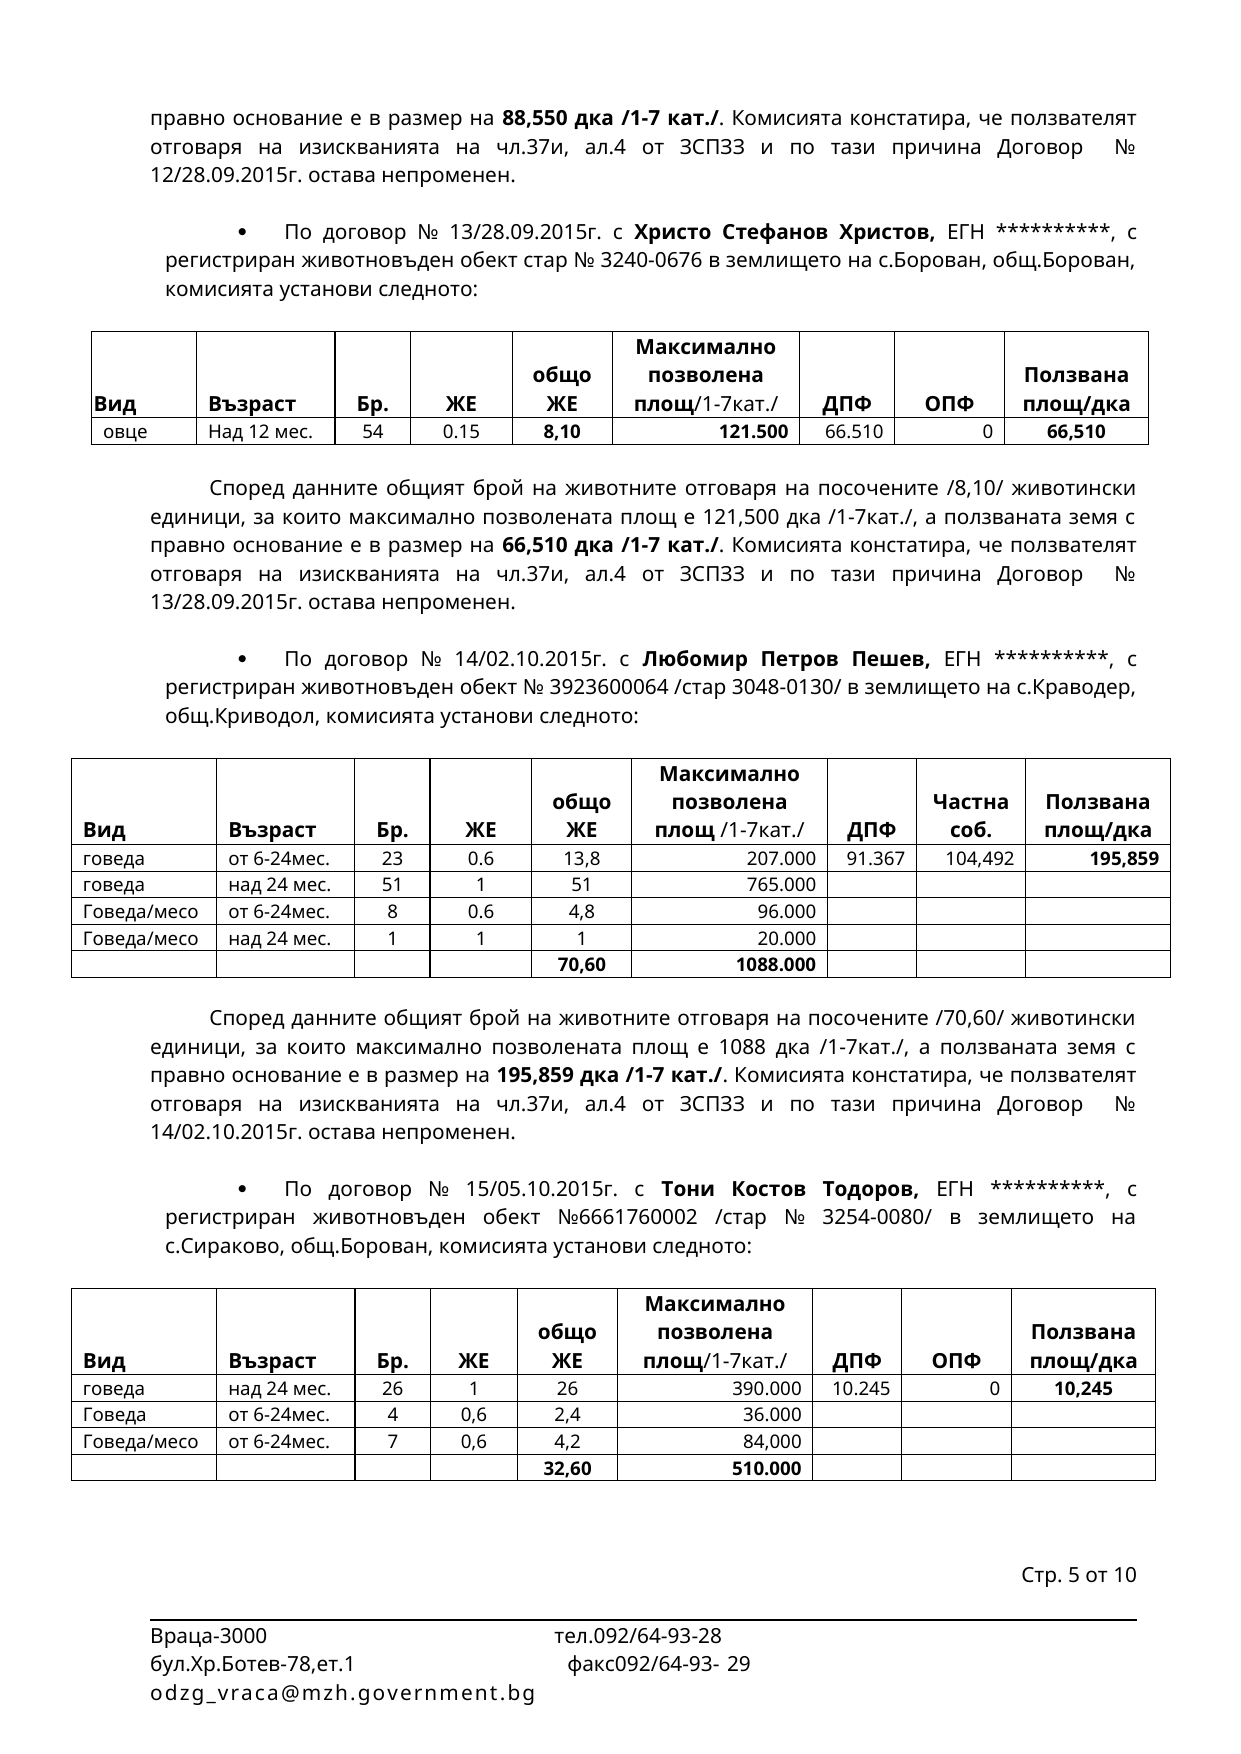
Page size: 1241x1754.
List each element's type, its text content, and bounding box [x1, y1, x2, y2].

table_header Максимално позволена площ /1-7кат./ [632, 759, 827, 844]
table_cell [217, 1455, 354, 1480]
table_header Вид [72, 759, 216, 844]
table_cell говеда [72, 845, 216, 871]
table_cell 1088.000 [632, 951, 827, 977]
table_cell от 6-24мес. [217, 898, 354, 924]
table_header общо ЖЕ [513, 332, 612, 417]
table_cell [917, 925, 1025, 950]
table_header общо ЖЕ [532, 759, 631, 844]
table_cell 0,6 [431, 1402, 517, 1427]
table_cell [902, 1402, 1011, 1427]
table_cell 195,859 [1026, 845, 1170, 871]
list По договор № 15/05.10.2015г. с Тони Костов Тодоров, ЕГН **********, с регистриран животновъден обект №6661760002 /стар № 3254-0080/ в землището на с.Сираково, общ.Борован, комисията установи следното: [165, 1174, 1137, 1259]
table_cell 0.6 [431, 845, 531, 871]
table_cell от 6-24мес. [217, 1428, 354, 1454]
table_cell 36.000 [618, 1402, 812, 1427]
table_header Бр. [356, 1289, 430, 1374]
table_cell 96.000 [632, 898, 827, 924]
table_cell [1026, 925, 1170, 950]
table_header Вид [72, 1289, 216, 1374]
table_cell 1 [355, 925, 429, 950]
text Според данните общият брой на животните отговаря на посочените /8,10/ животински единици, за които максимално позволената площ е 121,500 дка /1-7кат./, а ползваната земя с правно основание е в размер на 66,510 дка /1-7 кат./. Комисията констатира, че ползвателят отговаря на изискванията на чл.37и, ал.4 от ЗСПЗЗ и по тази причина Договор № 13/28.09.2015г. остава непроменен. [150, 473, 1137, 616]
table_cell 20.000 [632, 925, 827, 950]
table_cell 0.15 [411, 418, 512, 444]
table_header ОПФ [895, 332, 1004, 417]
table_header Възраст [217, 1289, 354, 1374]
table_cell Говеда/месо [72, 1428, 216, 1454]
table_header Максимално позволена площ/1-7кат./ [613, 332, 799, 417]
table_cell [72, 951, 216, 977]
table_cell 26 [518, 1375, 617, 1401]
table_header ЖЕ [431, 759, 531, 844]
table_cell [813, 1402, 901, 1427]
table_cell 54 [336, 418, 410, 444]
table_header ОПФ [902, 1289, 1011, 1374]
table_cell [813, 1455, 901, 1480]
table_cell Над 12 мес. [197, 418, 334, 444]
table_header Вид [92, 332, 196, 417]
table_cell [72, 1455, 216, 1480]
list По договор № 14/02.10.2015г. с Любомир Петров Пешев, ЕГН **********, с регистриран животновъден обект № 3923600064 /стар 3048-0130/ в землището на с.Краводер, общ.Криводол, комисията установи следното: [165, 644, 1137, 729]
table_cell 10,245 [1012, 1375, 1155, 1401]
table_cell над 24 мес. [217, 925, 354, 950]
table_cell [828, 872, 916, 897]
table_header Ползвана площ/дка [1026, 759, 1170, 844]
table_cell [356, 1455, 430, 1480]
table_cell [828, 898, 916, 924]
table_header ЖЕ [431, 1289, 517, 1374]
text Според данните общият брой на животните отговаря на посочените /70,60/ животински единици, за които максимално позволената площ е 1088 дка /1-7кат./, а ползваната земя с правно основание е в размер на 195,859 дка /1-7 кат./. Комисията констатира, че ползвателят отговаря на изискванията на чл.37и, ал.4 от ЗСПЗЗ и по тази причина Договор № 14/02.10.2015г. остава непроменен. [150, 1003, 1137, 1146]
table_cell 8 [355, 898, 429, 924]
table_cell Говеда/месо [72, 925, 216, 950]
table_header ДПФ [828, 759, 916, 844]
table_cell [1026, 898, 1170, 924]
table_cell 1 [431, 925, 531, 950]
table_cell Говеда [72, 1402, 216, 1427]
table_cell [1012, 1428, 1155, 1454]
table_cell 10.245 [813, 1375, 901, 1401]
table_header ДПФ [800, 332, 894, 417]
table_cell [902, 1455, 1011, 1480]
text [150, 103, 1137, 189]
table_cell говеда [72, 872, 216, 897]
table_header общо ЖЕ [518, 1289, 617, 1374]
table_cell 26 [356, 1375, 430, 1401]
table_header Бр. [355, 759, 429, 844]
table_cell 765.000 [632, 872, 827, 897]
table_cell 4,2 [518, 1428, 617, 1454]
table_cell говеда [72, 1375, 216, 1401]
table_cell от 6-24мес. [217, 845, 354, 871]
table_cell 0.6 [431, 898, 531, 924]
table_cell 1 [431, 872, 531, 897]
table_cell 8,10 [513, 418, 612, 444]
table_cell 510.000 [618, 1455, 812, 1480]
table_cell 66,510 [1005, 418, 1148, 444]
table_cell 1 [532, 925, 631, 950]
table_cell 207.000 [632, 845, 827, 871]
table_cell [828, 951, 916, 977]
table_cell [1026, 951, 1170, 977]
table_cell 70,60 [532, 951, 631, 977]
table_cell 4,8 [532, 898, 631, 924]
table_cell 84,000 [618, 1428, 812, 1454]
table_header ДПФ [813, 1289, 901, 1374]
table_cell 4 [356, 1402, 430, 1427]
table_cell [828, 925, 916, 950]
table_cell 2,4 [518, 1402, 617, 1427]
table_cell 121.500 [613, 418, 799, 444]
table_cell 0,6 [431, 1428, 517, 1454]
table_cell [217, 951, 354, 977]
table_cell Говеда/месо [72, 898, 216, 924]
table_cell 104,492 [917, 845, 1025, 871]
table_cell 32,60 [518, 1455, 617, 1480]
table_cell 1 [431, 1375, 517, 1401]
table_cell от 6-24мес. [217, 1402, 354, 1427]
table_cell 51 [355, 872, 429, 897]
table_header Максимално позволена площ/1-7кат./ [618, 1289, 812, 1374]
table_cell [431, 1455, 517, 1480]
table_cell 66.510 [800, 418, 894, 444]
table_cell [1026, 872, 1170, 897]
table_cell 13,8 [532, 845, 631, 871]
table_cell [1012, 1455, 1155, 1480]
table_cell 0 [895, 418, 1004, 444]
table_cell 7 [356, 1428, 430, 1454]
table_cell [431, 951, 531, 977]
table_header Възраст [217, 759, 354, 844]
table_cell [917, 898, 1025, 924]
table_header Ползвана площ/дка [1005, 332, 1148, 417]
table_header Частна соб. [917, 759, 1025, 844]
table_header Бр. [336, 332, 410, 417]
table_cell [1012, 1402, 1155, 1427]
list По договор № 13/28.09.2015г. с Христо Стефанов Христов, ЕГН **********, с регистриран животновъден обект стар № 3240-0676 в землището на с.Борован, общ.Борован, комисията установи следното: [165, 217, 1137, 302]
table_cell [917, 872, 1025, 897]
table_cell овце [92, 418, 196, 444]
table_cell 390.000 [618, 1375, 812, 1401]
table_cell над 24 мес. [217, 1375, 354, 1401]
table_cell [917, 951, 1025, 977]
table_header Ползвана площ/дка [1012, 1289, 1155, 1374]
table_cell над 24 мес. [217, 872, 354, 897]
table_header Възраст [197, 332, 334, 417]
table_cell [813, 1428, 901, 1454]
table_cell 23 [355, 845, 429, 871]
table_cell [902, 1428, 1011, 1454]
table_cell 51 [532, 872, 631, 897]
table_cell [355, 951, 429, 977]
table_cell 91.367 [828, 845, 916, 871]
table_header ЖЕ [411, 332, 512, 417]
table_cell 0 [902, 1375, 1011, 1401]
